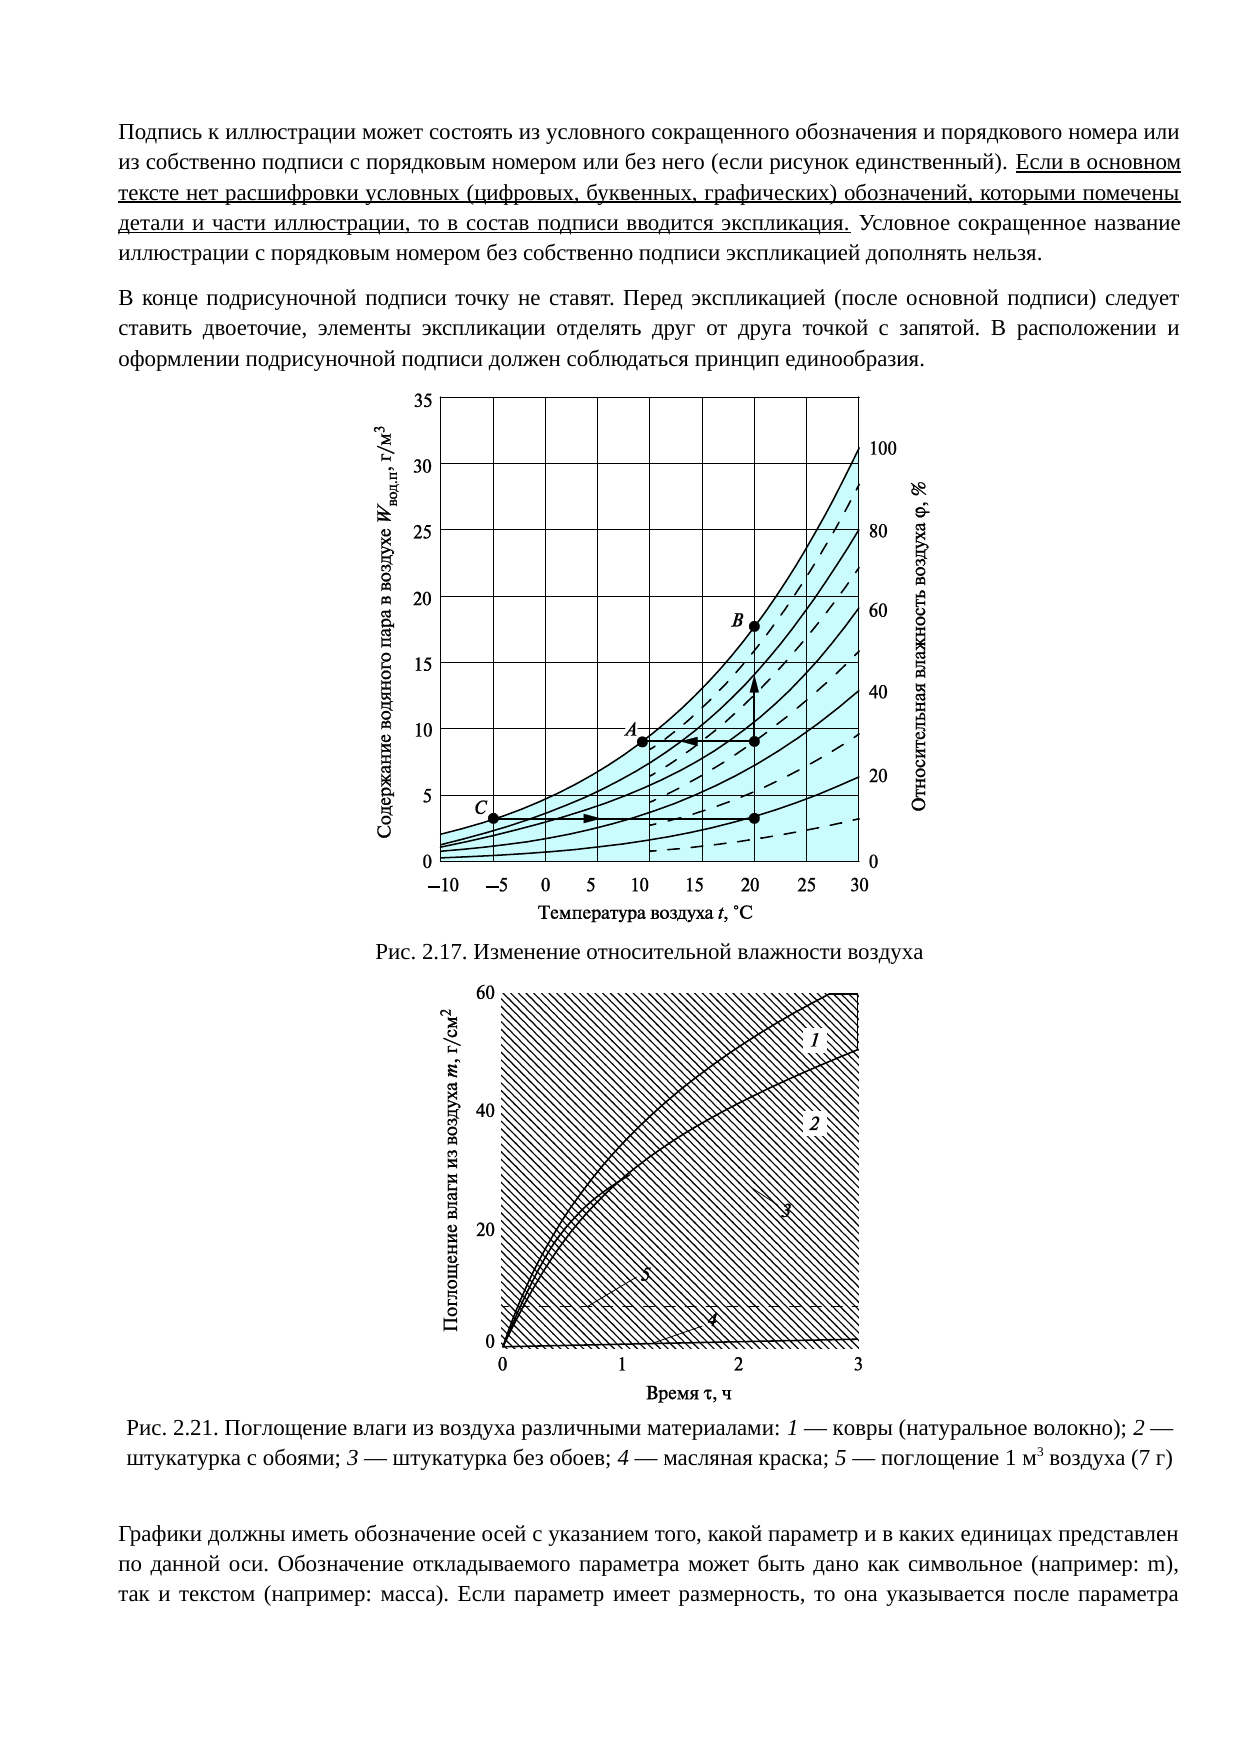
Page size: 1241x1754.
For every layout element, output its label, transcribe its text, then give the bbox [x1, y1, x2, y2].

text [118, 118, 1181, 201]
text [118, 1520, 1181, 1607]
text Рис. 2.21. Поглощение влаги из воздуха различными материалами: 1 — ковры (натуральное волокно); 2 —штукатурка с обоями; 3 — штукатурка без обоев; 4 — масляная краска; 5 — поглощение 1 м3 воздуха (7 г) [118, 1414, 1181, 1471]
text Рис. 2.17. Изменение относительной влажности воздуха [118, 938, 1181, 965]
text В конце подрисуночной подписи точку не ставят. Перед экспликацией (после основной подписи) следует ставить двоеточие, элементы экспликации отделять друг от друга точкой с запятой. В расположении и оформлении подрисуночной подписи должен соблюдаться принцип единообразия. [118, 284, 1181, 371]
